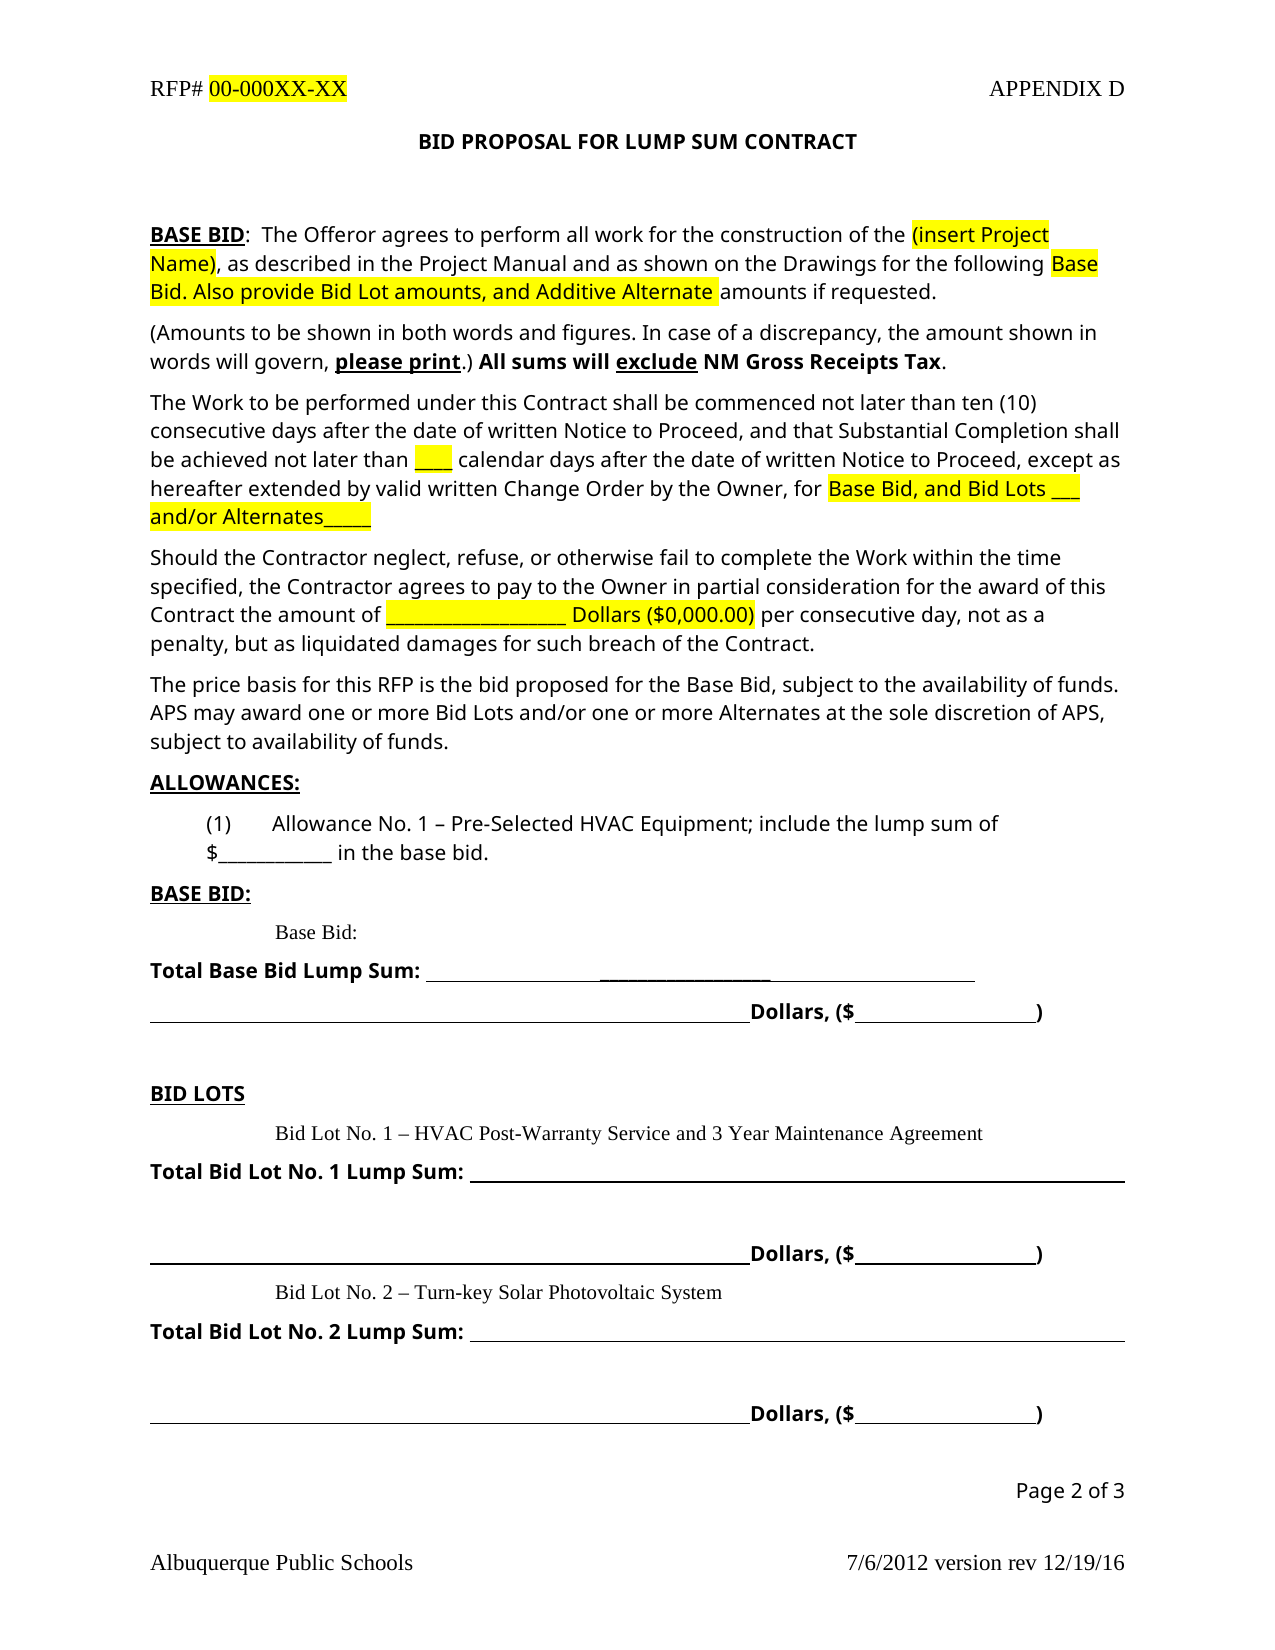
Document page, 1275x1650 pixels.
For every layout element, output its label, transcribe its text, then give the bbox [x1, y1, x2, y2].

text Total Bid Lot No. 2 Lump Sum: [150, 1317, 1125, 1345]
text Total Bid Lot No. 1 Lump Sum: [150, 1157, 1125, 1185]
text BASE BID: [150, 878, 1125, 907]
text Dollars, ($ ) [150, 1239, 1125, 1267]
text (1) Allowance No. 1 – Pre-Selected HVAC Equipment; include the lump sum of $____________ in the base bid. [206, 809, 1125, 866]
text Should the Contractor neglect, refuse, or otherwise fail to complete the Work within the time specified, the Contractor agrees to pay to the Owner in partial consideration for the award of this Contract the amount of ___________________ Dollars ($0,000.00) per consecutive day, not as a penalty, but as liquidated damages for such breach of the Contract. [150, 543, 1125, 657]
text Bid Lot No. 1 – HVAC Post-Warranty Service and 3 Year Maintenance Agreement [212, 1120, 1125, 1144]
text The Work to be performed under this Contract shall be commenced not later than ten (10) consecutive days after the date of written Notice to Proceed, and that Substantial Completion shall be achieved not later than ____ calendar days after the date of written Notice to Proceed, except as hereafter extended by valid written Change Order by the Owner, for Base Bid, and Bid Lots ___ and/or Alternates_____ [150, 388, 1125, 531]
text (Amounts to be shown in both words and figures. In case of a discrepancy, the amount shown in words will govern, please print.) All sums will exclude NM Gross Receipts Tax. [150, 318, 1125, 375]
text The price basis for this RFP is the bid proposed for the Base Bid, subject to the availability of funds. APS may award one or more Bid Lots and/or one or more Alternates at the sole discretion of APS, subject to availability of funds. [150, 670, 1125, 755]
text Total Base Bid Lump Sum: __________________ [150, 956, 1125, 985]
text BASE BID: The Offeror agrees to perform all work for the construction of the (insert Project Name), as described in the Project Manual and as shown on the Drawings for the following Base Bid. Also provide Bid Lot amounts, and Additive Alternate amounts if requested. [150, 220, 1125, 306]
text Dollars, ($ ) [150, 1399, 1125, 1427]
text Bid Lot No. 2 – Turn-key Solar Photovoltaic System [212, 1280, 1125, 1304]
text BID LOTS [150, 1079, 1125, 1108]
text Base Bid: [212, 919, 1125, 944]
text Dollars, ($ ) [150, 997, 1125, 1026]
text Page 2 of 3 [150, 1476, 1125, 1505]
text ALLOWANCES: [150, 768, 1125, 796]
